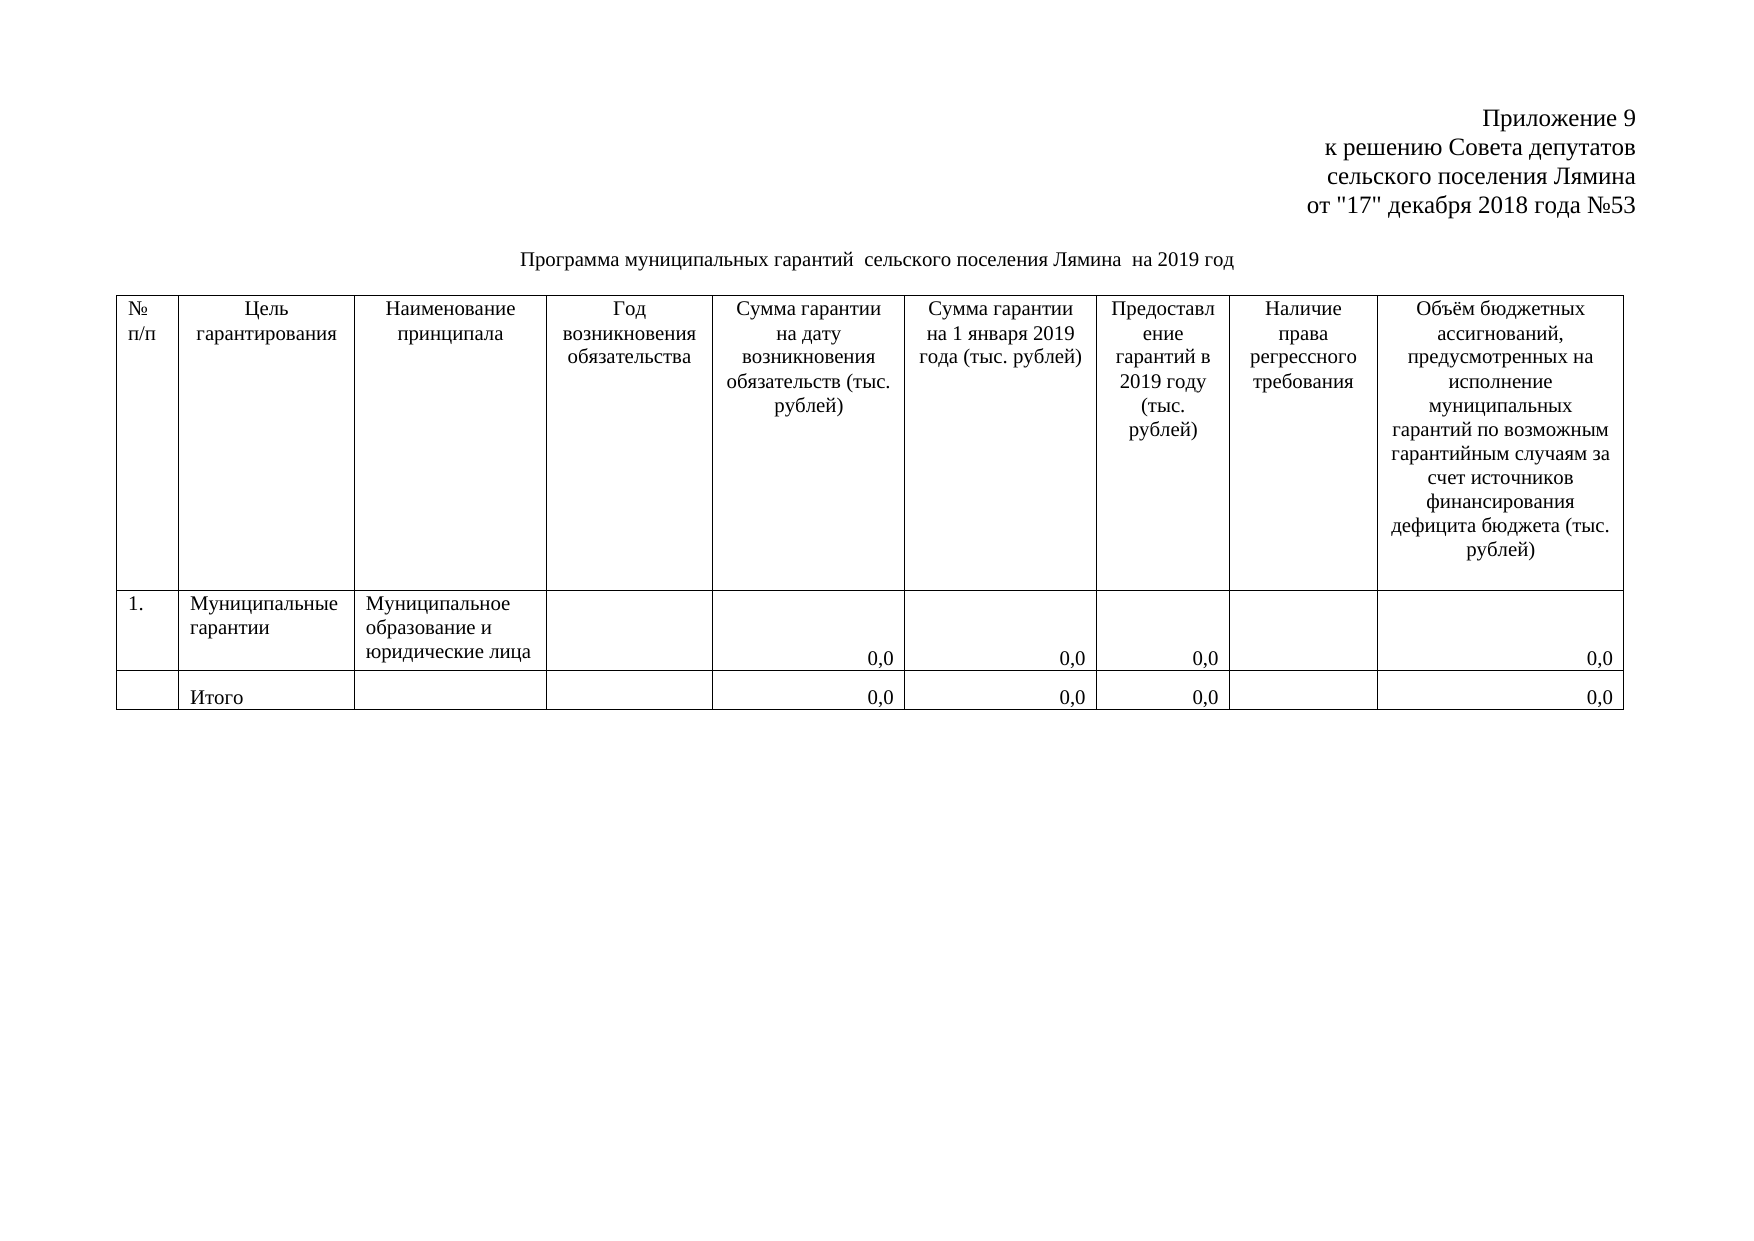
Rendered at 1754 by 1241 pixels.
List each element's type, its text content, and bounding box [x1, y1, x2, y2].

text Приложение 9 [1151, 103, 1636, 132]
table_cell 0,0 [1378, 591, 1623, 670]
table_header Наличие права регрессного требования [1230, 296, 1377, 590]
table_cell 0,0 [1097, 671, 1229, 709]
table_cell 0,0 [713, 671, 904, 709]
table_cell 0,0 [905, 671, 1096, 709]
table_header Сумма гарантии на 1 января 2019 года (тыс. рублей) [905, 296, 1096, 590]
table_cell [547, 591, 712, 670]
text сельского поселения Лямина [1151, 161, 1636, 190]
table_header Год возникновения обязательства [547, 296, 712, 590]
table_cell 0,0 [1097, 591, 1229, 670]
table_header Наименование принципала [355, 296, 546, 590]
table_cell [1230, 591, 1377, 670]
table_cell Муниципальные гарантии [179, 591, 354, 670]
table_cell [547, 671, 712, 709]
table_header № п/п [117, 296, 178, 590]
table_header Предоставление гарантий в 2019 году (тыс. рублей) [1097, 296, 1229, 590]
text Программа муниципальных гарантий сельского поселения Лямина на 2019 год [118, 247, 1636, 271]
table_header Объём бюджетных ассигнований, предусмотренных на исполнение муниципальных гарантий по возможным гарантийным случаям за счет источников финансирования дефицита бюджета (тыс. рублей) [1378, 296, 1623, 590]
table_cell 0,0 [905, 591, 1096, 670]
table_cell 1. [117, 591, 178, 670]
table_cell Итого [179, 671, 354, 709]
table_cell Муниципальное образование и юридические лица [355, 591, 546, 670]
table_cell 0,0 [1378, 671, 1623, 709]
text к решению Совета депутатов [1151, 132, 1636, 161]
table_cell [117, 671, 178, 709]
text от "17" декабря 2018 года №53 [118, 190, 1636, 218]
table_cell [1230, 671, 1377, 709]
table_cell [355, 671, 546, 709]
table_header Сумма гарантии на дату возникновения обязательств (тыс. рублей) [713, 296, 904, 590]
table_cell 0,0 [713, 591, 904, 670]
table_header Цель гарантирования [179, 296, 354, 590]
